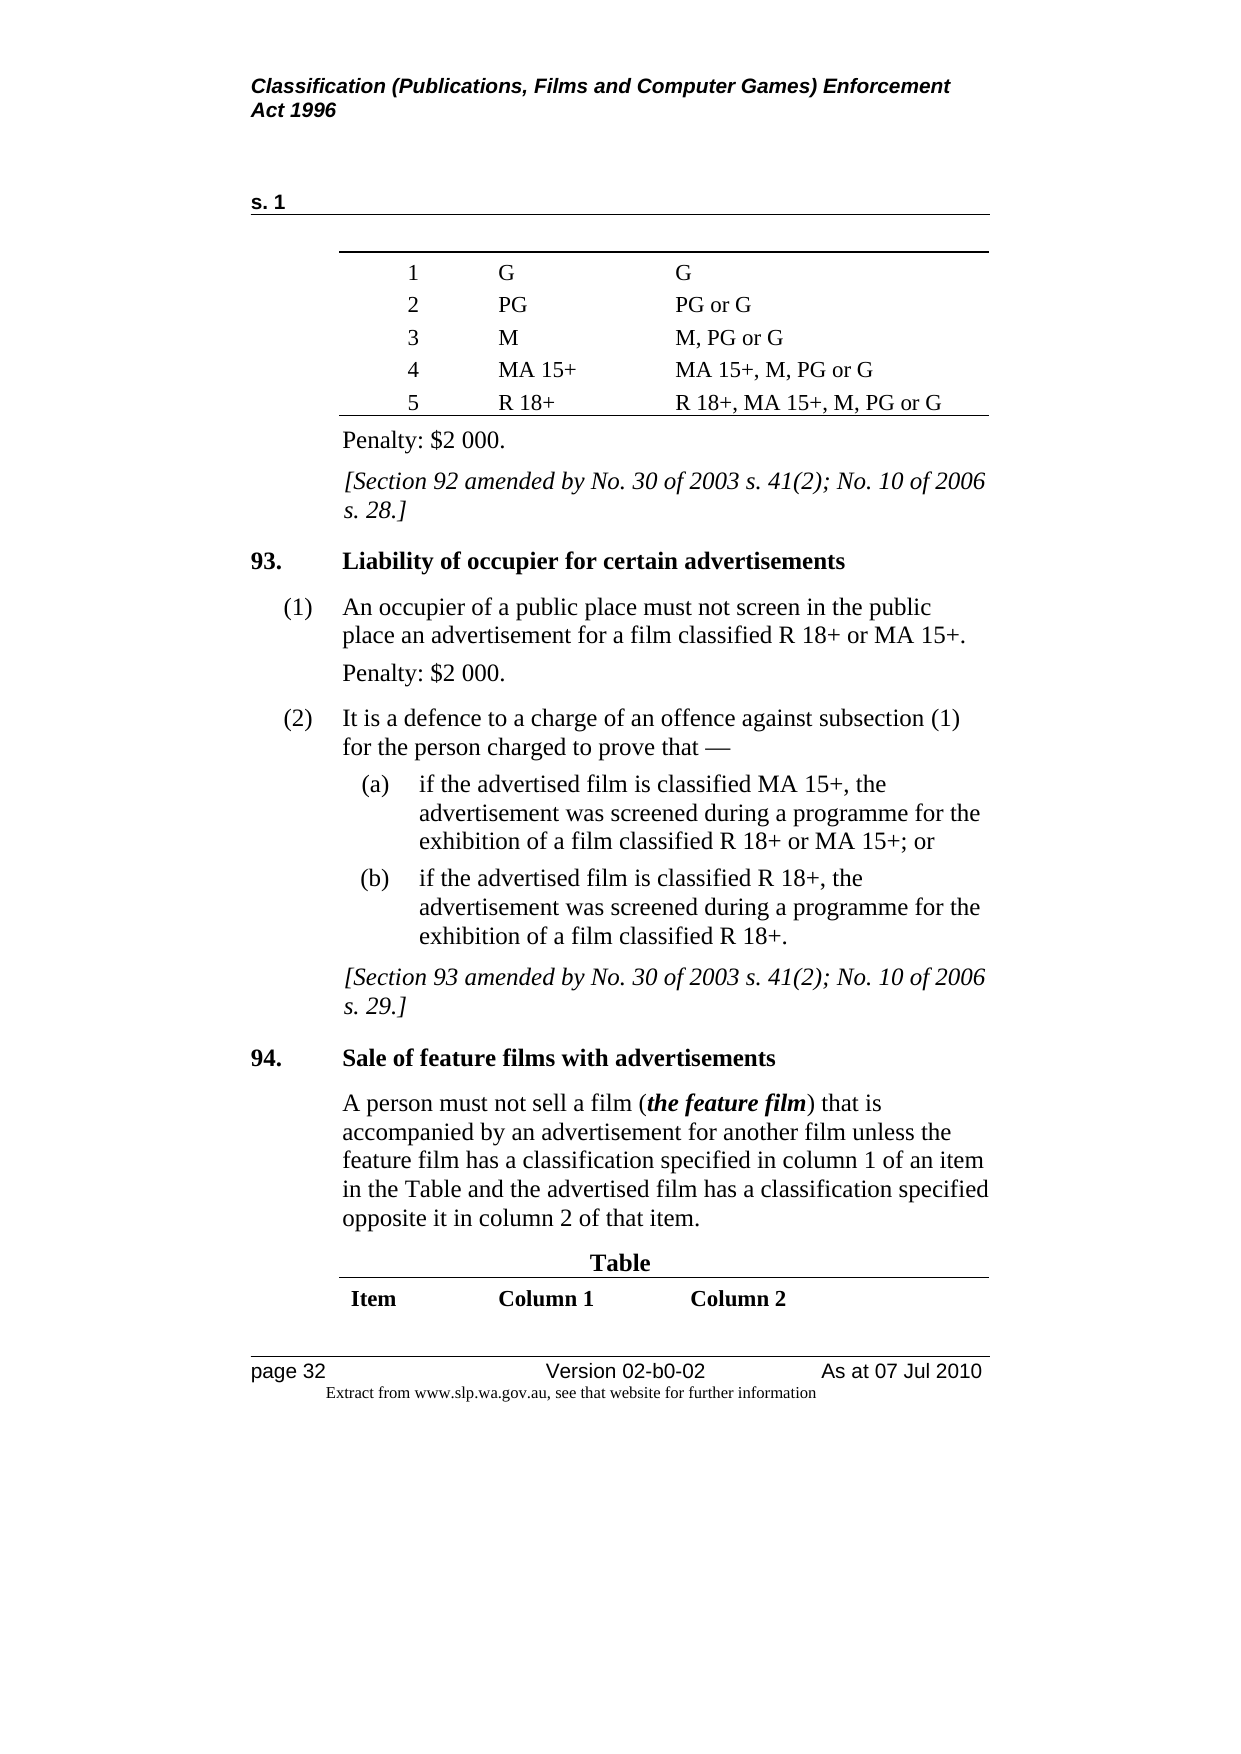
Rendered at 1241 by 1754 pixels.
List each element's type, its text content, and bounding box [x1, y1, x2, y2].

text [Section 92 amended by No. 30 of 2003 s. 41(2); No. 10 of 2006 s. 28.] [251, 466, 990, 523]
text (a) if the advertised film is classified MA 15+, the advertisement was screened during a programme for the exhibition of a film classified R 18+ or MA 15+; or [251, 769, 990, 855]
text [Section 93 amended by No. 30 of 2003 s. 41(2); No. 10 of 2006 s. 29.] [251, 962, 990, 1020]
text (b) if the advertised film is classified R 18+, the advertisement was screened during a programme for the exhibition of a film classified R 18+. [251, 863, 990, 950]
table_cell G PG M MA 15+ R 18+ [487, 253, 664, 415]
table_cell G PG or G M, PG or G MA 15+, M, PG or G R 18+, MA 15+, M, PG or G [664, 253, 989, 415]
table_cell 1 2 3 4 5 [339, 253, 487, 415]
text Penalty: $2 000. [251, 425, 990, 453]
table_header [679, 1278, 989, 1311]
text Penalty: $2 000. [251, 658, 990, 686]
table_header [487, 1278, 679, 1311]
subtitle 93. Liability of occupier for certain advertisements [251, 546, 990, 575]
text A person must not sell a film (the feature film) that is accompanied by an advertisement for another film unless the feature film has a classification specified in column 1 of an item in the Table and the advertised film has a classification specified opposite it in column 2 of that item. [251, 1088, 990, 1232]
text (2) It is a defence to a charge of an offence against subsection (1) for the person charged to prove that — [251, 703, 990, 761]
table_header Item [339, 1278, 487, 1311]
subtitle 94. Sale of feature films with advertisements [251, 1043, 990, 1071]
subtitle Table [251, 1248, 990, 1277]
text (1) An occupier of a public place must not screen in the public place an advertisement for a film classified R 18+ or MA 15+. [251, 592, 990, 649]
